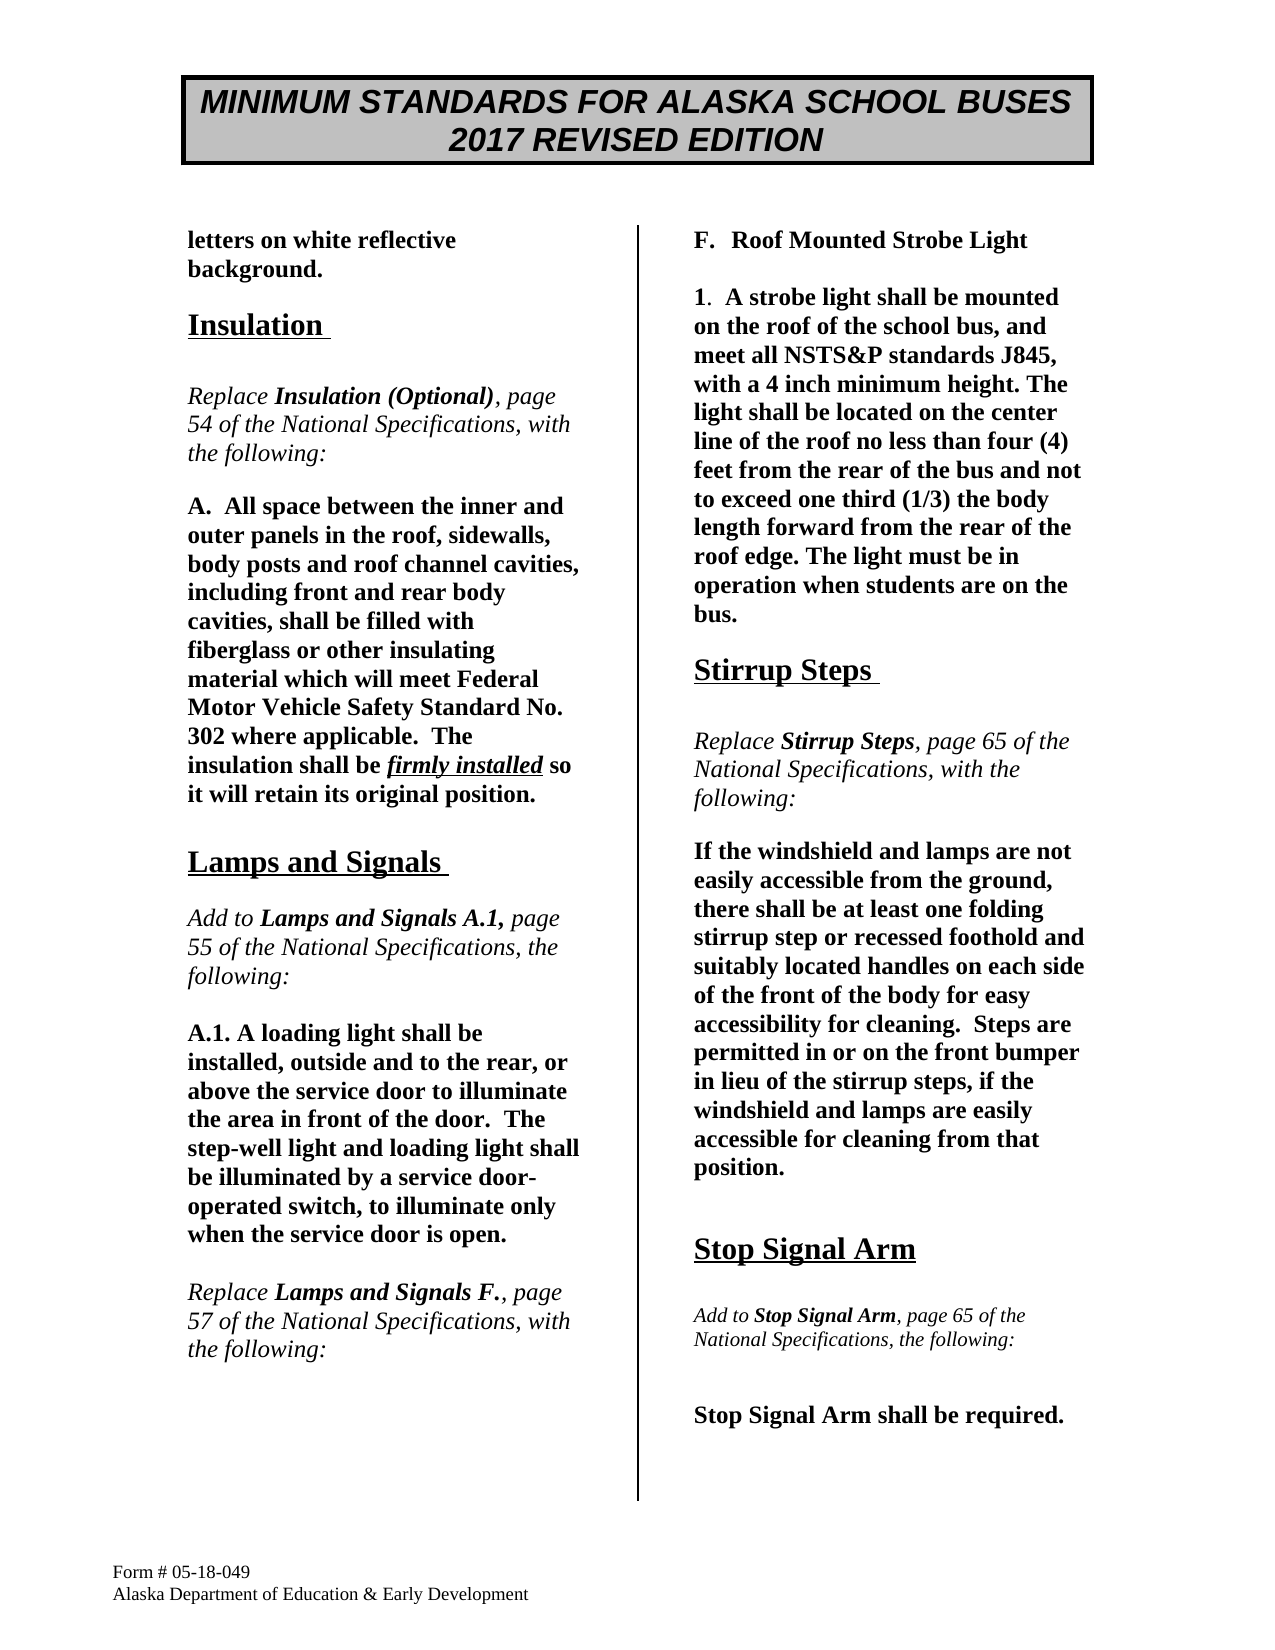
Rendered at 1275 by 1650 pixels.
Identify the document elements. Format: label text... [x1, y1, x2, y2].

text Replace Lamps and Signals F., page 57 of the National Specifications, with the following: [187, 1277, 581, 1363]
text A.1. A loading light shall be installed, outside and to the rear, or above the service door to illuminate the area in front of the door. The step-well light and loading light shall be illuminated by a service door-operated switch, to illuminate only when the service door is open. [187, 1018, 581, 1248]
text F. Roof Mounted Strobe Light [694, 225, 1087, 254]
text A. All space between the inner and outer panels in the roof, sidewalls, body posts and roof channel cavities, including front and rear body cavities, shall be filled with fiberglass or other insulating material which will meet Federal Motor Vehicle Safety Standard No. 302 where applicable. The insulation shall be firmly installed so it will retain its original position. [187, 491, 581, 807]
subtitle Replace Stirrup Steps, page 65 of the National Specifications, with the following: [694, 726, 1087, 812]
text Add to Stop Signal Arm, page 65 of the National Specifications, the following: [694, 1303, 1087, 1351]
text Add to Lamps and Signals A.1, page 55 of the National Specifications, the following: [187, 903, 581, 989]
text Stop Signal Arm shall be required. [694, 1400, 1087, 1429]
subtitle Stop Signal Arm [694, 1230, 1087, 1266]
text 1. A strobe light shall be mounted on the roof of the school bus, and meet all NSTS&P standards J845, with a 4 inch minimum height. The light shall be located on the center line of the roof no less than four (4) feet from the rear of the bus and not to exceed one third (1/3) the body length forward from the rear of the roof edge. The light must be in operation when students are on the bus. [694, 282, 1087, 627]
subtitle Replace Insulation (Optional), page 54 of the National Specifications, with the following: [187, 381, 581, 467]
subtitle Lamps and Signals [187, 843, 581, 879]
subtitle Stirrup Steps [694, 652, 1087, 687]
subtitle Insulation [187, 307, 581, 342]
text If the windshield and lamps are not easily accessible from the ground, there shall be at least one folding stirrup step or recessed foothold and suitably located handles on each side of the front of the body for easy accessibility for cleaning. Steps are permitted in or on the front bumper in lieu of the stirrup steps, if the windshield and lamps are easily accessible for cleaning from that position. [694, 836, 1087, 1181]
